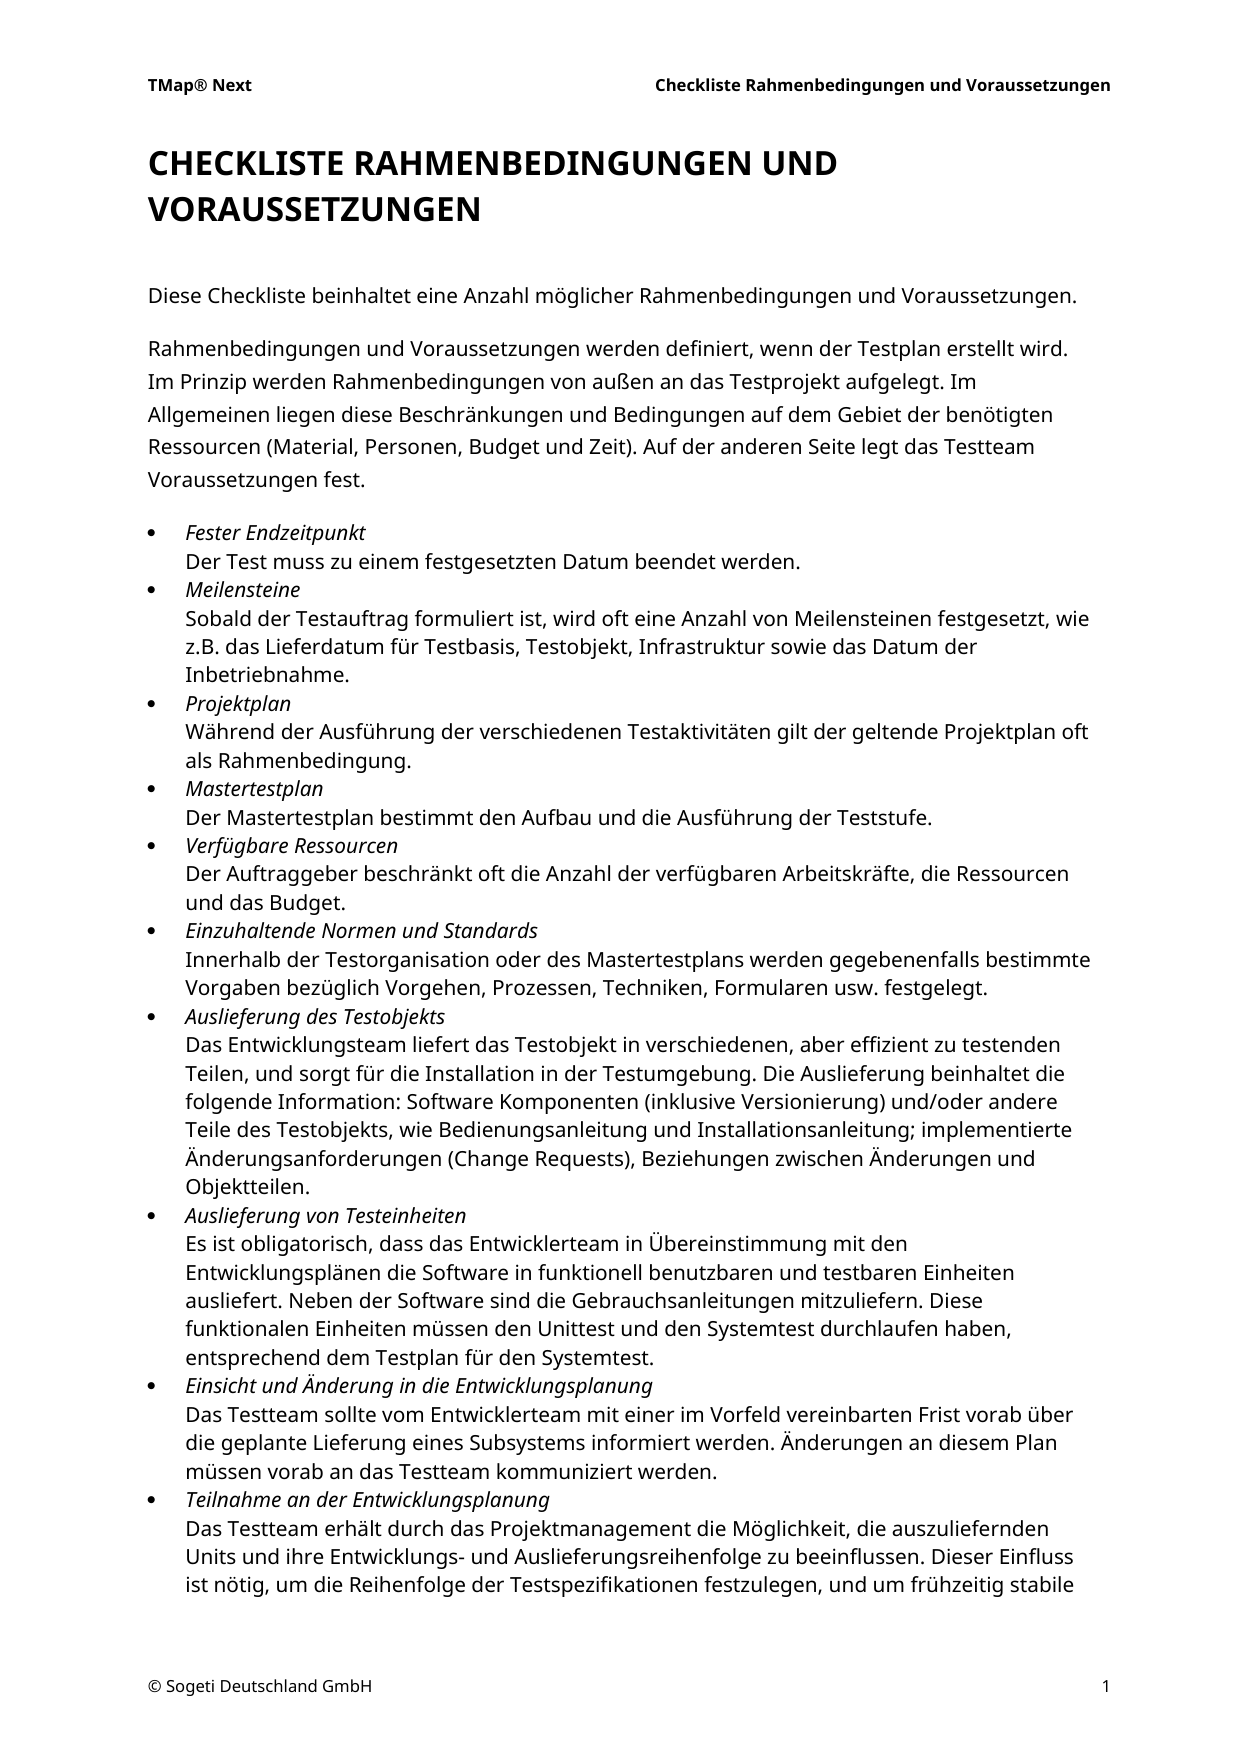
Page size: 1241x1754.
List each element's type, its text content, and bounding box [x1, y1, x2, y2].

list Mastertestplan Der Mastertestplan bestimmt den Aufbau und die Ausführung der Teststufe. [148, 774, 1093, 831]
list Meilensteine Sobald der Testauftrag formuliert ist, wird oft eine Anzahl von Meilensteinen festgesetzt, wie z.B. das Lieferdatum für Testbasis, Testobjekt, Infrastruktur sowie das Datum der Inbetriebnahme. [148, 575, 1093, 689]
list Einzuhaltende Normen und Standards Innerhalb der Testorganisation oder des Mastertestplans werden gegebenenfalls bestimmte Vorgaben bezüglich Vorgehen, Prozessen, Techniken, Formularen usw. festgelegt. [148, 916, 1093, 1002]
text Diese Checkliste beinhaltet eine Anzahl möglicher Rahmenbedingungen und Voraussetzungen. [148, 281, 1093, 309]
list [148, 1485, 1093, 1599]
list Auslieferung von Testeinheiten Es ist obligatorisch, dass das Entwicklerteam in Übereinstimmung mit den Entwicklungsplänen die Software in funktionell benutzbaren und testbaren Einheiten ausliefert. Neben der Software sind die Gebrauchsanleitungen mitzuliefern. Diese funktionalen Einheiten müssen den Unittest und den Systemtest durchlaufen haben, entsprechend dem Testplan für den Systemtest. [148, 1201, 1093, 1371]
list Projektplan Während der Ausführung der verschiedenen Testaktivitäten gilt der geltende Projektplan oft als Rahmenbedingung. [148, 689, 1093, 774]
list Fester Endzeitpunkt Der Test muss zu einem festgesetzten Datum beendet werden. [148, 518, 1093, 575]
list Auslieferung des Testobjekts Das Entwicklungsteam liefert das Testobjekt in verschiedenen, aber effizient zu testenden Teilen, und sorgt für die Installation in der Testumgebung. Die Auslieferung beinhaltet die folgende Information: Software Komponenten (inklusive Versionierung) und/oder andere Teile des Testobjekts, wie Bedienungsanleitung und Installationsanleitung; implementierte Änderungsanforderungen (Change Requests), Beziehungen zwischen Änderungen und Objektteilen. [148, 1002, 1093, 1201]
list Einsicht und Änderung in die Entwicklungsplanung Das Testteam sollte vom Entwicklerteam mit einer im Vorfeld vereinbarten Frist vorab über die geplante Lieferung eines Subsystems informiert werden. Änderungen an diesem Plan müssen vorab an das Testteam kommuniziert werden. [148, 1371, 1093, 1485]
text Rahmenbedingungen und Voraussetzungen werden definiert, wenn der Testplan erstellt wird. Im Prinzip werden Rahmenbedingungen von außen an das Testprojekt aufgelegt. Im Allgemeinen liegen diese Beschränkungen und Bedingungen auf dem Gebiet der benötigten Ressourcen (Material, Personen, Budget und Zeit). Auf der anderen Seite legt das Testteam Voraussetzungen fest. [148, 334, 1093, 493]
list Verfügbare Ressourcen Der Auftraggeber beschränkt oft die Anzahl der verfügbaren Arbeitskräfte, die Ressourcen und das Budget. [148, 831, 1093, 916]
